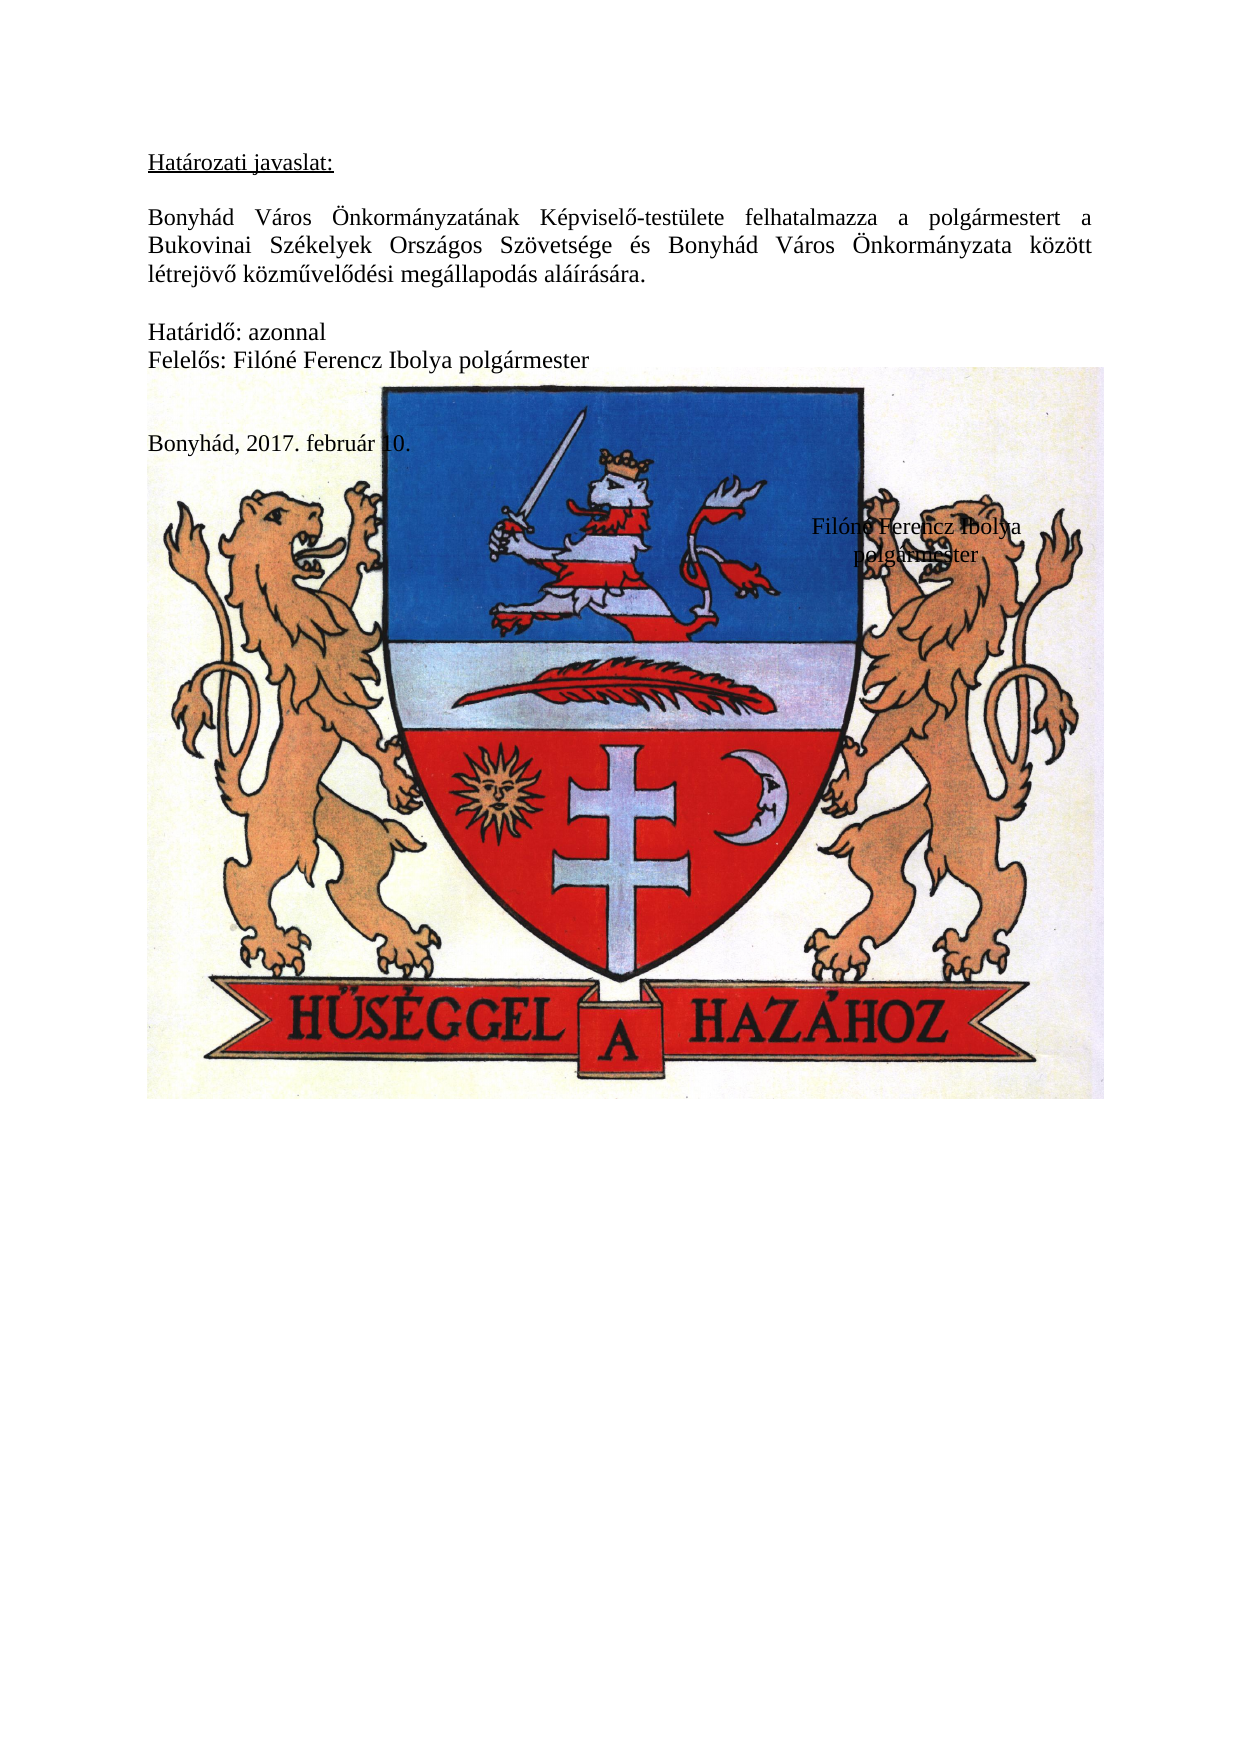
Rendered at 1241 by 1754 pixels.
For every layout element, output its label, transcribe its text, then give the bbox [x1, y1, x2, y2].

text Felelős: Filóné Ferencz Ibolya polgármester [148, 345, 1093, 374]
text Határozati javaslat: [148, 148, 1093, 175]
text polgármester [148, 540, 1093, 567]
text Filóné Ferencz Ibolya [148, 512, 1093, 540]
text Bonyhád Város Önkormányzatának Képviselő-testülete felhatalmazza a polgármestert a Bukovinai Székelyek Országos Szövetsége és Bonyhád Város Önkormányzata között létrejövő közművelődési megállapodás aláírására. [148, 203, 1093, 288]
text Határidő: azonnal [148, 317, 1093, 345]
text Bonyhád, 2017. február 10. [148, 429, 1093, 457]
picture [147, 367, 1104, 1099]
